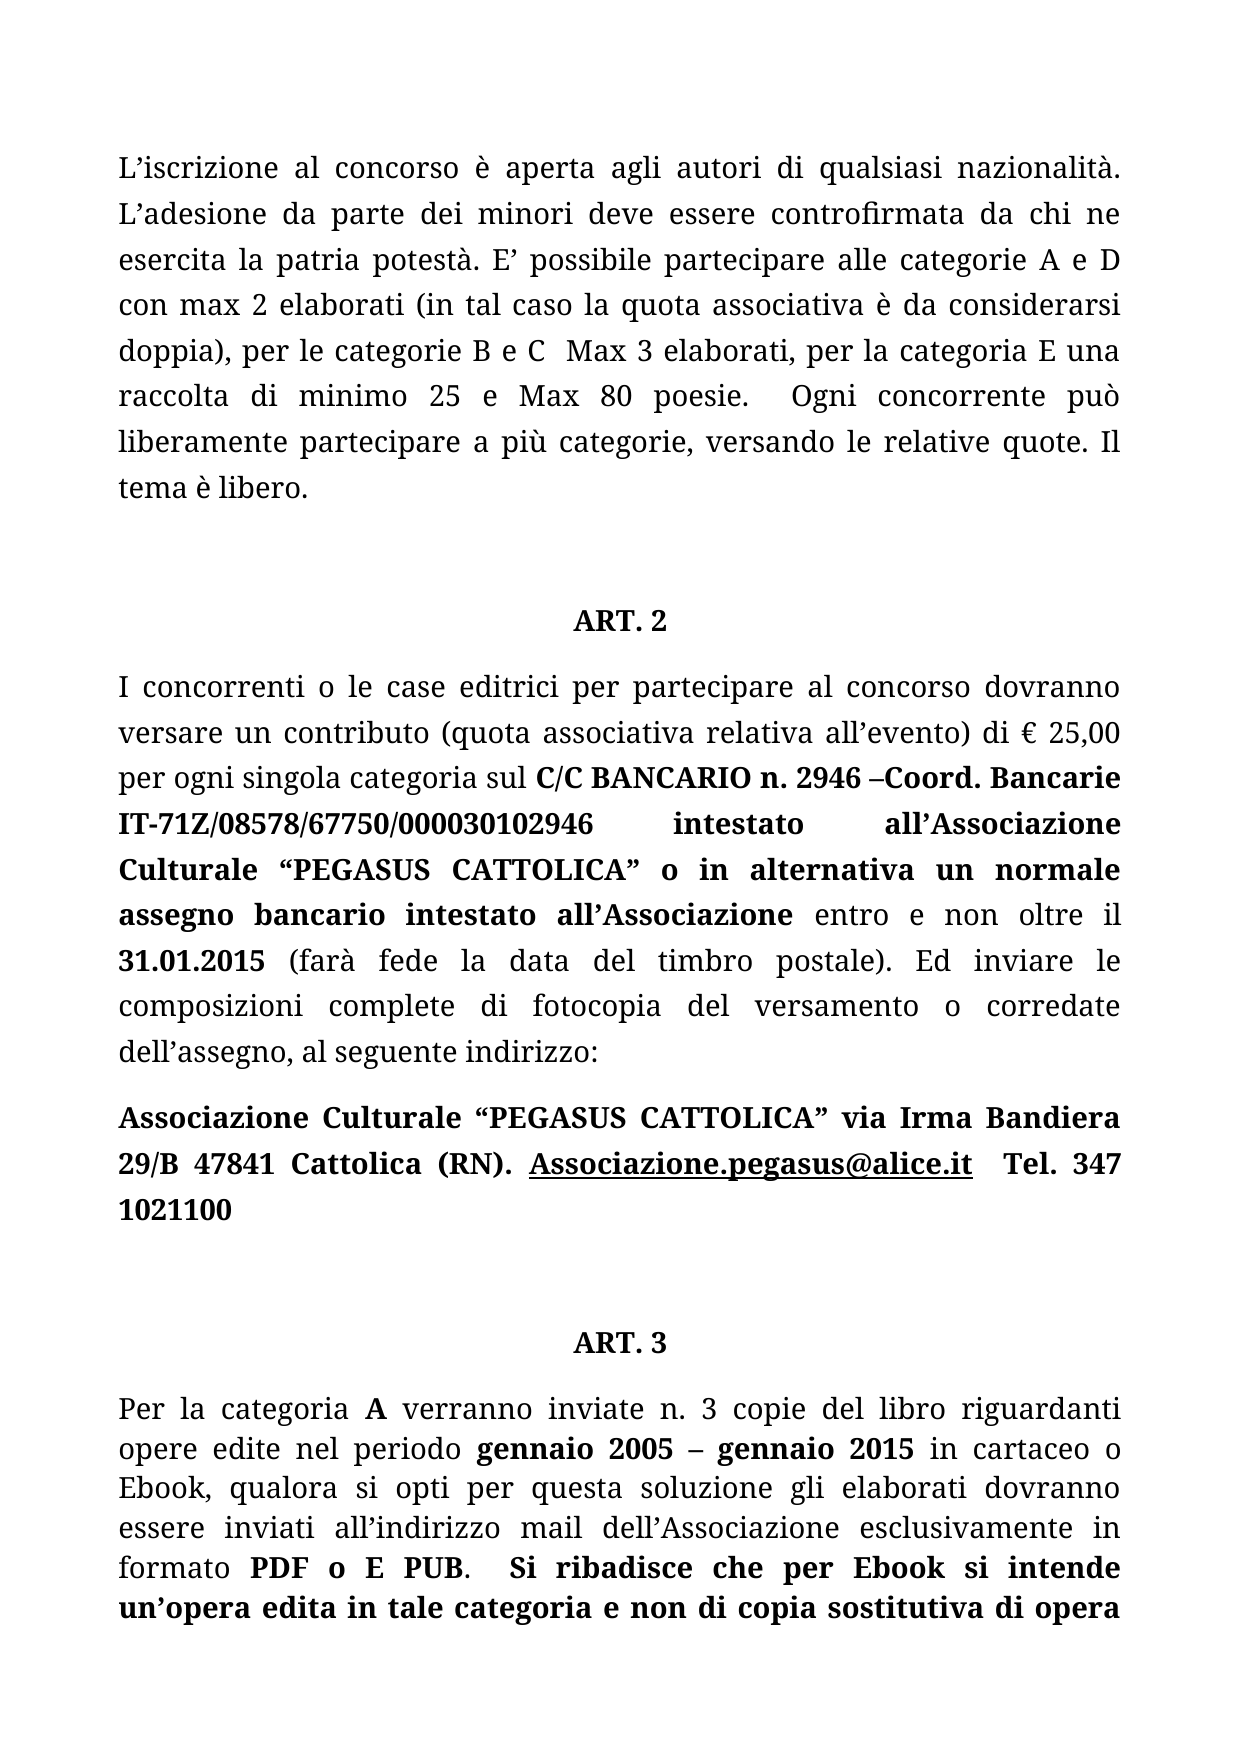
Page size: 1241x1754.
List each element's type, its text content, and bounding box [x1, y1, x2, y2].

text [118, 1388, 1122, 1627]
text ART. 2 [118, 600, 1122, 639]
text Associazione Culturale “PEGASUS CATTOLICA” via Irma Bandiera 29/B 47841 Cattolica (RN). Associazione.pegasus@alice.it Tel. 347 1021100 [118, 1098, 1122, 1229]
text ART. 3 [118, 1322, 1122, 1362]
text I concorrenti o le case editrici per partecipare al concorso dovranno versare un contributo (quota associativa relativa all’evento) di € 25,00 per ogni singola categoria sul C/C BANCARIO n. 2946 –Coord. Bancarie IT-71Z/08578/67750/000030102946 intestato all’Associazione Culturale “PEGASUS CATTOLICA” o in alternativa un normale assegno bancario intestato all’Associazione entro e non oltre il 31.01.2015 (farà fede la data del timbro postale). Ed inviare le composizioni complete di fotocopia del versamento o corredate dell’assegno, al seguente indirizzo: [118, 666, 1122, 1071]
text L’iscrizione al concorso è aperta agli autori di qualsiasi nazionalità. L’adesione da parte dei minori deve essere controfirmata da chi ne esercita la patria potestà. E’ possibile partecipare alle categorie A e D con max 2 elaborati (in tal caso la quota associativa è da considerarsi doppia), per le categorie B e C Max 3 elaborati, per la categoria E una raccolta di minimo 25 e Max 80 poesie. Ogni concorrente può liberamente partecipare a più categorie, versando le relative quote. Il tema è libero. [118, 148, 1122, 507]
